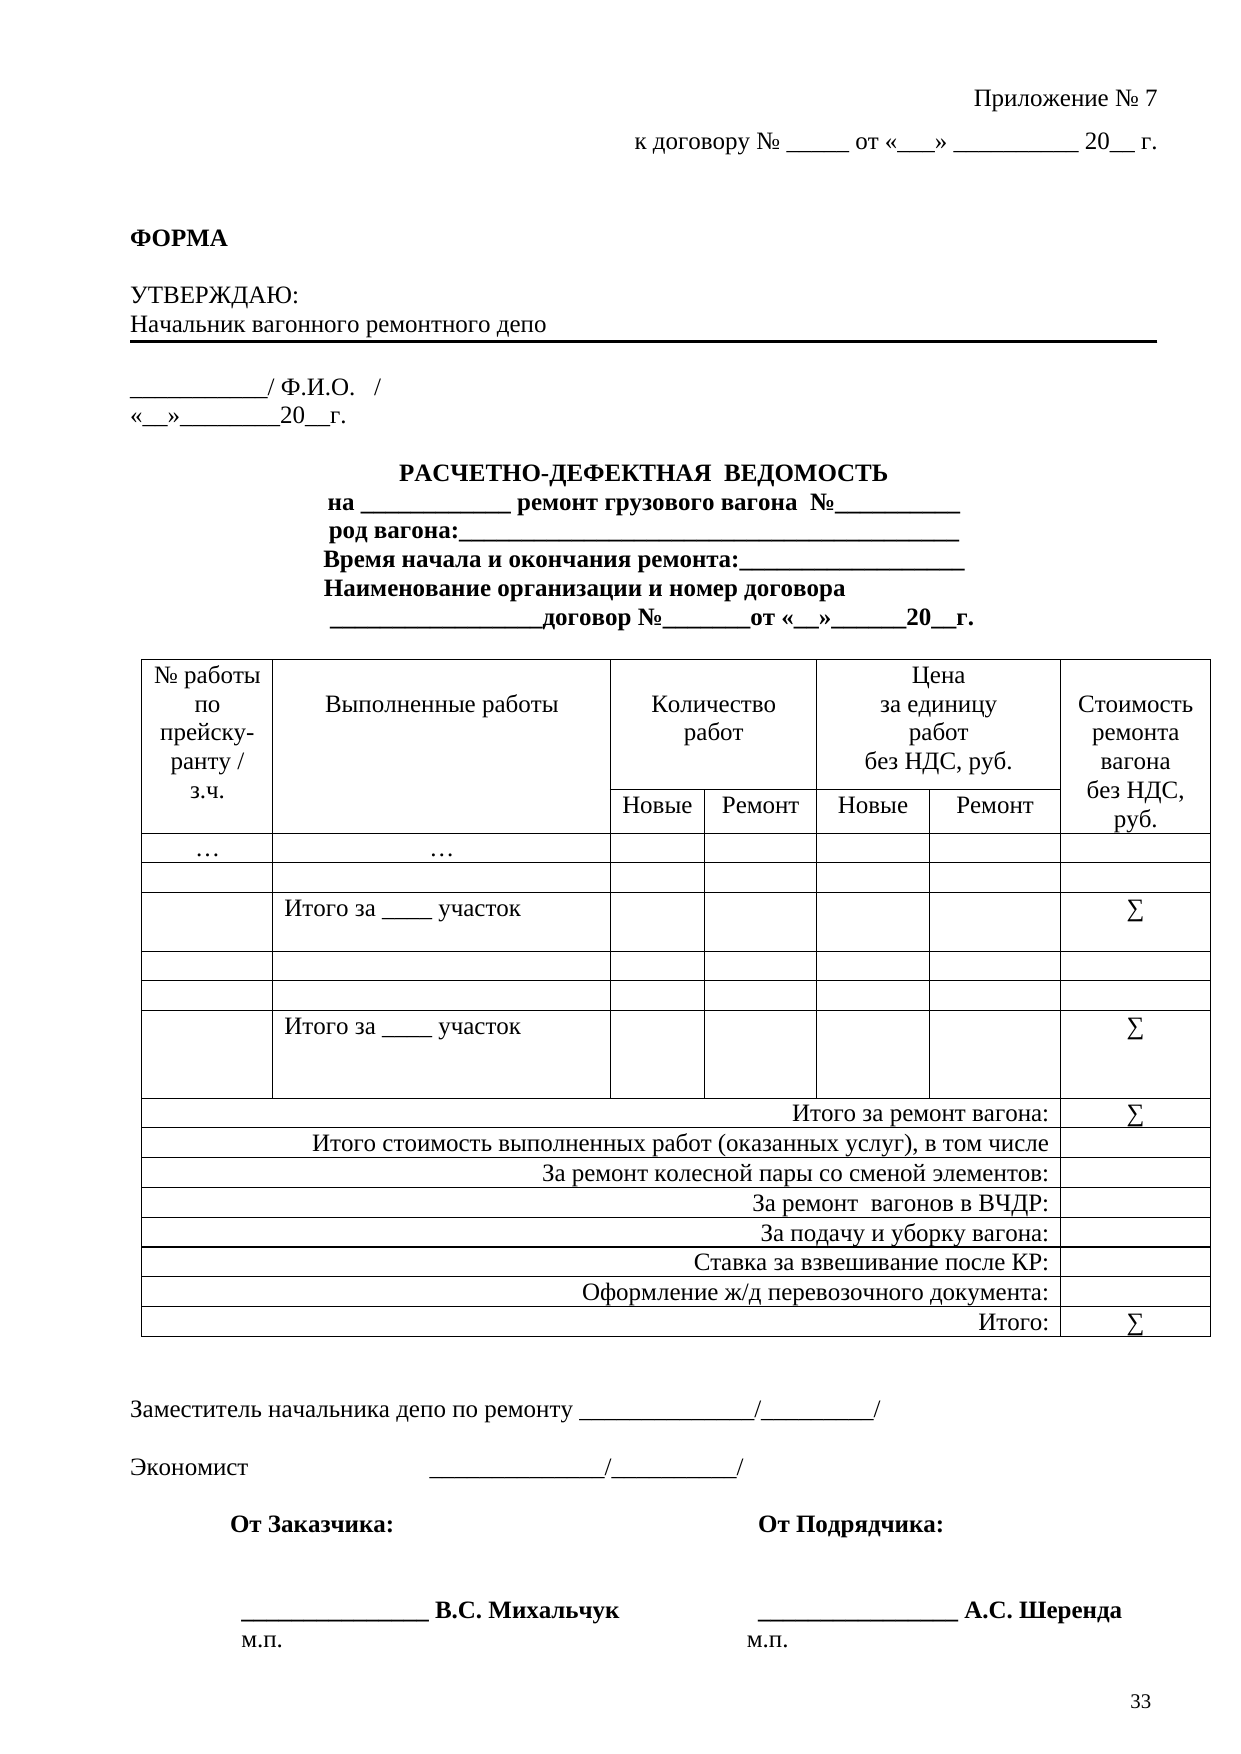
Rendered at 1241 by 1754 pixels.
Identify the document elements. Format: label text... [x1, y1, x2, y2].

text ФОРМА [130, 223, 1157, 252]
table_cell [142, 1011, 272, 1097]
table_cell Итого за ____ участок [273, 893, 610, 951]
text РАСЧЕТНО-ДЕФЕКТНАЯ ВЕДОМОСТЬ [130, 458, 1157, 487]
table_cell [611, 834, 704, 862]
table_cell [1061, 1277, 1210, 1306]
table_cell [930, 952, 1060, 980]
table_header Стоимость ремонта вагона без НДС, руб. [1061, 660, 1210, 832]
table_cell [1061, 1218, 1210, 1246]
table_cell [930, 863, 1060, 892]
table_cell [611, 952, 704, 980]
table_cell За ремонт колесной пары со сменой элементов: [142, 1158, 1060, 1187]
table_cell Ремонт [930, 790, 1060, 832]
table_cell [705, 893, 816, 951]
table_header Выполненные работы [273, 660, 610, 832]
table_cell Ставка за взвешивание после КР: [142, 1248, 1060, 1276]
table_cell ∑ [1061, 1011, 1210, 1097]
table_header От Заказчика: _______________ В.С. Михальчук м.п. [171, 1509, 687, 1653]
table_cell [930, 1011, 1060, 1097]
table_cell ∑ [1061, 893, 1210, 951]
table_cell Итого: [142, 1307, 1060, 1336]
table_cell [705, 863, 816, 892]
table_cell Новые [817, 790, 929, 832]
table_cell Оформление ж/д перевозочного документа: [142, 1277, 1060, 1306]
table_cell [1061, 1248, 1210, 1276]
table_cell [1061, 1188, 1210, 1217]
table_cell [1061, 981, 1210, 1010]
table_cell [611, 981, 704, 1010]
table_cell [142, 893, 272, 951]
text на ____________ ремонт грузового вагона №__________ [130, 487, 1157, 516]
table_cell [817, 893, 929, 951]
table_cell [705, 1011, 816, 1097]
table_header № работы по прейску- ранту / з.ч. [142, 660, 272, 832]
text _________________договор №_______от «__»______20__г. [130, 602, 1157, 631]
table_cell [930, 834, 1060, 862]
table_cell За подачу и уборку вагона: [142, 1218, 1060, 1246]
table_cell [1061, 1128, 1210, 1157]
table_cell [817, 981, 929, 1010]
table_cell [705, 952, 816, 980]
text Приложение № 7 [130, 83, 1157, 111]
table_cell [142, 952, 272, 980]
table_cell [142, 981, 272, 1010]
table_cell [705, 981, 816, 1010]
text Начальник вагонного ремонтного депо [130, 309, 1157, 340]
table_cell Новые [611, 790, 704, 832]
table_cell [1061, 1158, 1210, 1187]
table_cell [273, 952, 610, 980]
table_cell [611, 1011, 704, 1097]
table_cell Итого стоимость выполненных работ (оказанных услуг), в том числе [142, 1128, 1060, 1157]
table_cell … [273, 834, 610, 862]
table_cell ∑ [1061, 1099, 1210, 1127]
table_cell [273, 981, 610, 1010]
text Наименование организации и номер договора [130, 573, 1157, 602]
table_cell [273, 863, 610, 892]
table_cell ∑ [1061, 1307, 1210, 1336]
table_cell … [142, 834, 272, 862]
table_cell [611, 893, 704, 951]
table_cell [1061, 834, 1210, 862]
text род вагона:________________________________________ [130, 516, 1157, 544]
table_cell [817, 1011, 929, 1097]
text Время начала и окончания ремонта:__________________ [130, 544, 1157, 573]
table_cell Итого за ____ участок [273, 1011, 610, 1097]
text УТВЕРЖДАЮ: [130, 280, 1157, 309]
table_cell Ремонт [705, 790, 816, 832]
table_header Количество работ [611, 660, 816, 789]
text Экономист ______________/__________/ [130, 1452, 1157, 1481]
table_cell [817, 952, 929, 980]
table_cell За ремонт вагонов в ВЧДР: [142, 1188, 1060, 1217]
text «__»________20__г. [130, 401, 1157, 429]
text ___________/ Ф.И.О. / [130, 372, 1157, 401]
table_cell [930, 981, 1060, 1010]
table_cell [817, 863, 929, 892]
table_header Цена за единицу работ без НДС, руб. [817, 660, 1060, 789]
table_cell [1061, 863, 1210, 892]
table_cell [930, 893, 1060, 951]
text Заместитель начальника депо по ремонту ______________/_________/ [111, 1394, 1157, 1423]
table_cell [817, 834, 929, 862]
table_header От Подрядчика: ________________ А.С. Шеренда м.п. [688, 1509, 1149, 1653]
table_cell [611, 863, 704, 892]
table_cell Итого за ремонт вагона: [142, 1099, 1060, 1127]
text к договору № _____ от «___» __________ 20__ г. [617, 126, 1157, 154]
table_cell [1061, 952, 1210, 980]
table_cell [142, 863, 272, 892]
table_cell [705, 834, 816, 862]
